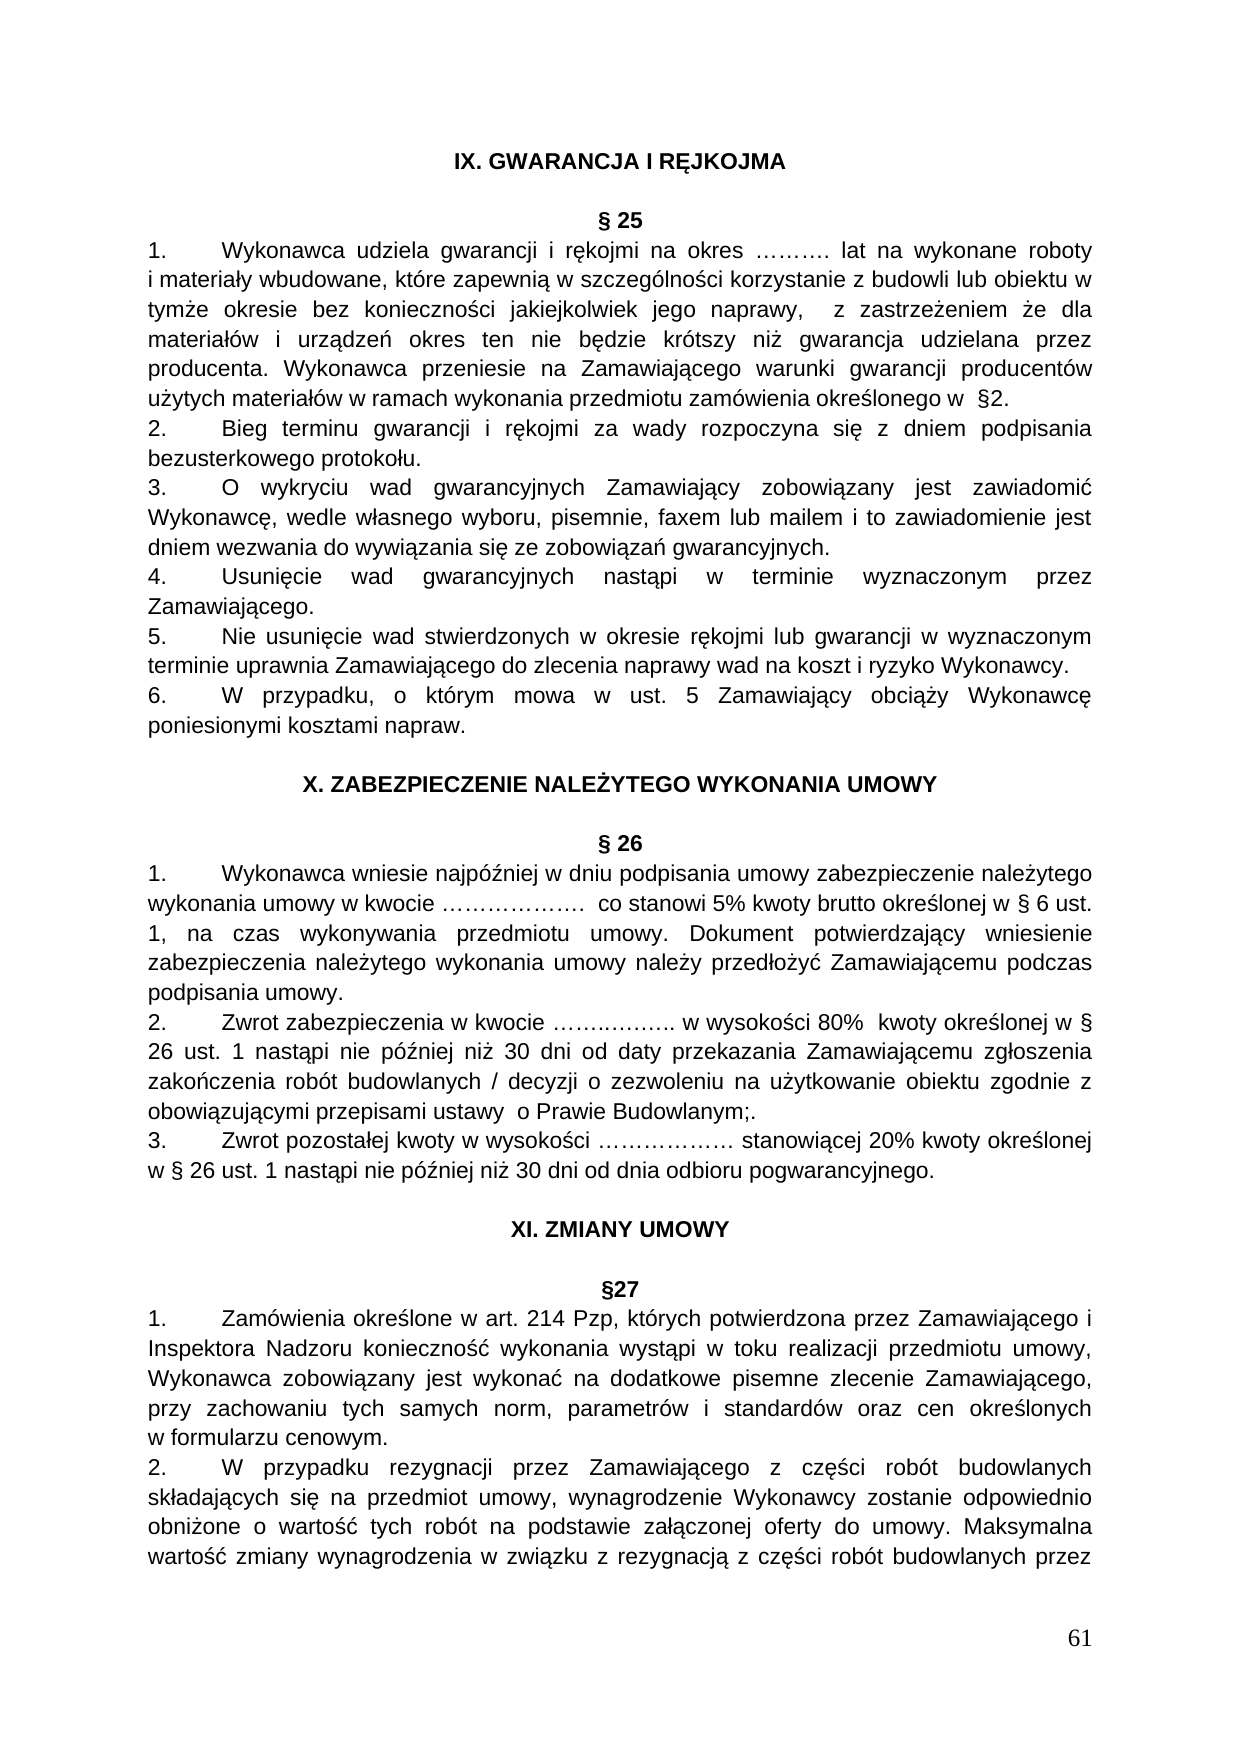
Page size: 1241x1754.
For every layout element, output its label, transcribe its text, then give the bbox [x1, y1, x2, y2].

list Wykonawca wniesie najpóźniej w dniu podpisania umowy zabezpieczenie należytego wykonania umowy w kwocie ………………. co stanowi 5% kwoty brutto określonej w § 6 ust. 1, na czas wykonywania przedmiotu umowy. Dokument potwierdzający wniesienie zabezpieczenia należytego wykonania umowy należy przedłożyć Zamawiającemu podczas podpisania umowy. [148, 860, 1093, 1005]
list Wykonawca udziela gwarancji i rękojmi na okres ………. lat na wykonane roboty i materiały wbudowane, które zapewnią w szczególności korzystanie z budowli lub obiektu w tymże okresie bez konieczności jakiejkolwiek jego naprawy, z zastrzeżeniem że dla materiałów i urządzeń okres ten nie będzie krótszy niż gwarancja udzielana przez producenta. Wykonawca przeniesie na Zamawiającego warunki gwarancji producentów użytych materiałów w ramach wykonania przedmiotu zamówienia określonego w §2. [148, 237, 1093, 411]
text XI. ZMIANY UMOWY [148, 1216, 1093, 1243]
list Zamówienia określone w art. 214 Pzp, których potwierdzona przez Zamawiającego i Inspektora Nadzoru konieczność wykonania wystąpi w toku realizacji przedmiotu umowy, Wykonawca zobowiązany jest wykonać na dodatkowe pisemne zlecenie Zamawiającego, przy zachowaniu tych samych norm, parametrów i standardów oraz cen określonych w formularzu cenowym. [148, 1305, 1093, 1451]
list W przypadku, o którym mowa w ust. 5 Zamawiający obciąży Wykonawcę poniesionymi kosztami napraw. [148, 682, 1093, 738]
list Usunięcie wad gwarancyjnych nastąpi w terminie wyznaczonym przez Zamawiającego. [148, 563, 1093, 619]
list Nie usunięcie wad stwierdzonych w okresie rękojmi lub gwarancji w wyznaczonym terminie uprawnia Zamawiającego do zlecenia naprawy wad na koszt i ryzyko Wykonawcy. [148, 623, 1093, 679]
list Zwrot zabezpieczenia w kwocie ……..….….. w wysokości 80% kwoty określonej w § 26 ust. 1 nastąpi nie później niż 30 dni od daty przekazania Zamawiającemu zgłoszenia zakończenia robót budowlanych / decyzji o zezwoleniu na użytkowanie obiektu zgodnie z obowiązującymi przepisami ustawy o Prawie Budowlanym;. [148, 1008, 1093, 1124]
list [148, 1454, 1093, 1569]
text X. ZABEZPIECZENIE NALEŻYTEGO WYKONANIA UMOWY [148, 771, 1093, 797]
text IX. GWARANCJA I RĘJKOJMA [148, 148, 1093, 174]
list Zwrot pozostałej kwoty w wysokości ……………… stanowiącej 20% kwoty określonej w § 26 ust. 1 nastąpi nie później niż 30 dni od dnia odbioru pogwarancyjnego. [148, 1127, 1093, 1183]
subtitle § 26 [148, 830, 1093, 857]
text § 25 [148, 207, 1093, 233]
list Bieg terminu gwarancji i rękojmi za wady rozpoczyna się z dniem podpisania bezusterkowego protokołu. [148, 415, 1093, 471]
list O wykryciu wad gwarancyjnych Zamawiający zobowiązany jest zawiadomić Wykonawcę, wedle własnego wyboru, pisemnie, faxem lub mailem i to zawiadomienie jest dniem wezwania do wywiązania się ze zobowiązań gwarancyjnych. [148, 474, 1093, 560]
text §27 [148, 1276, 1093, 1302]
